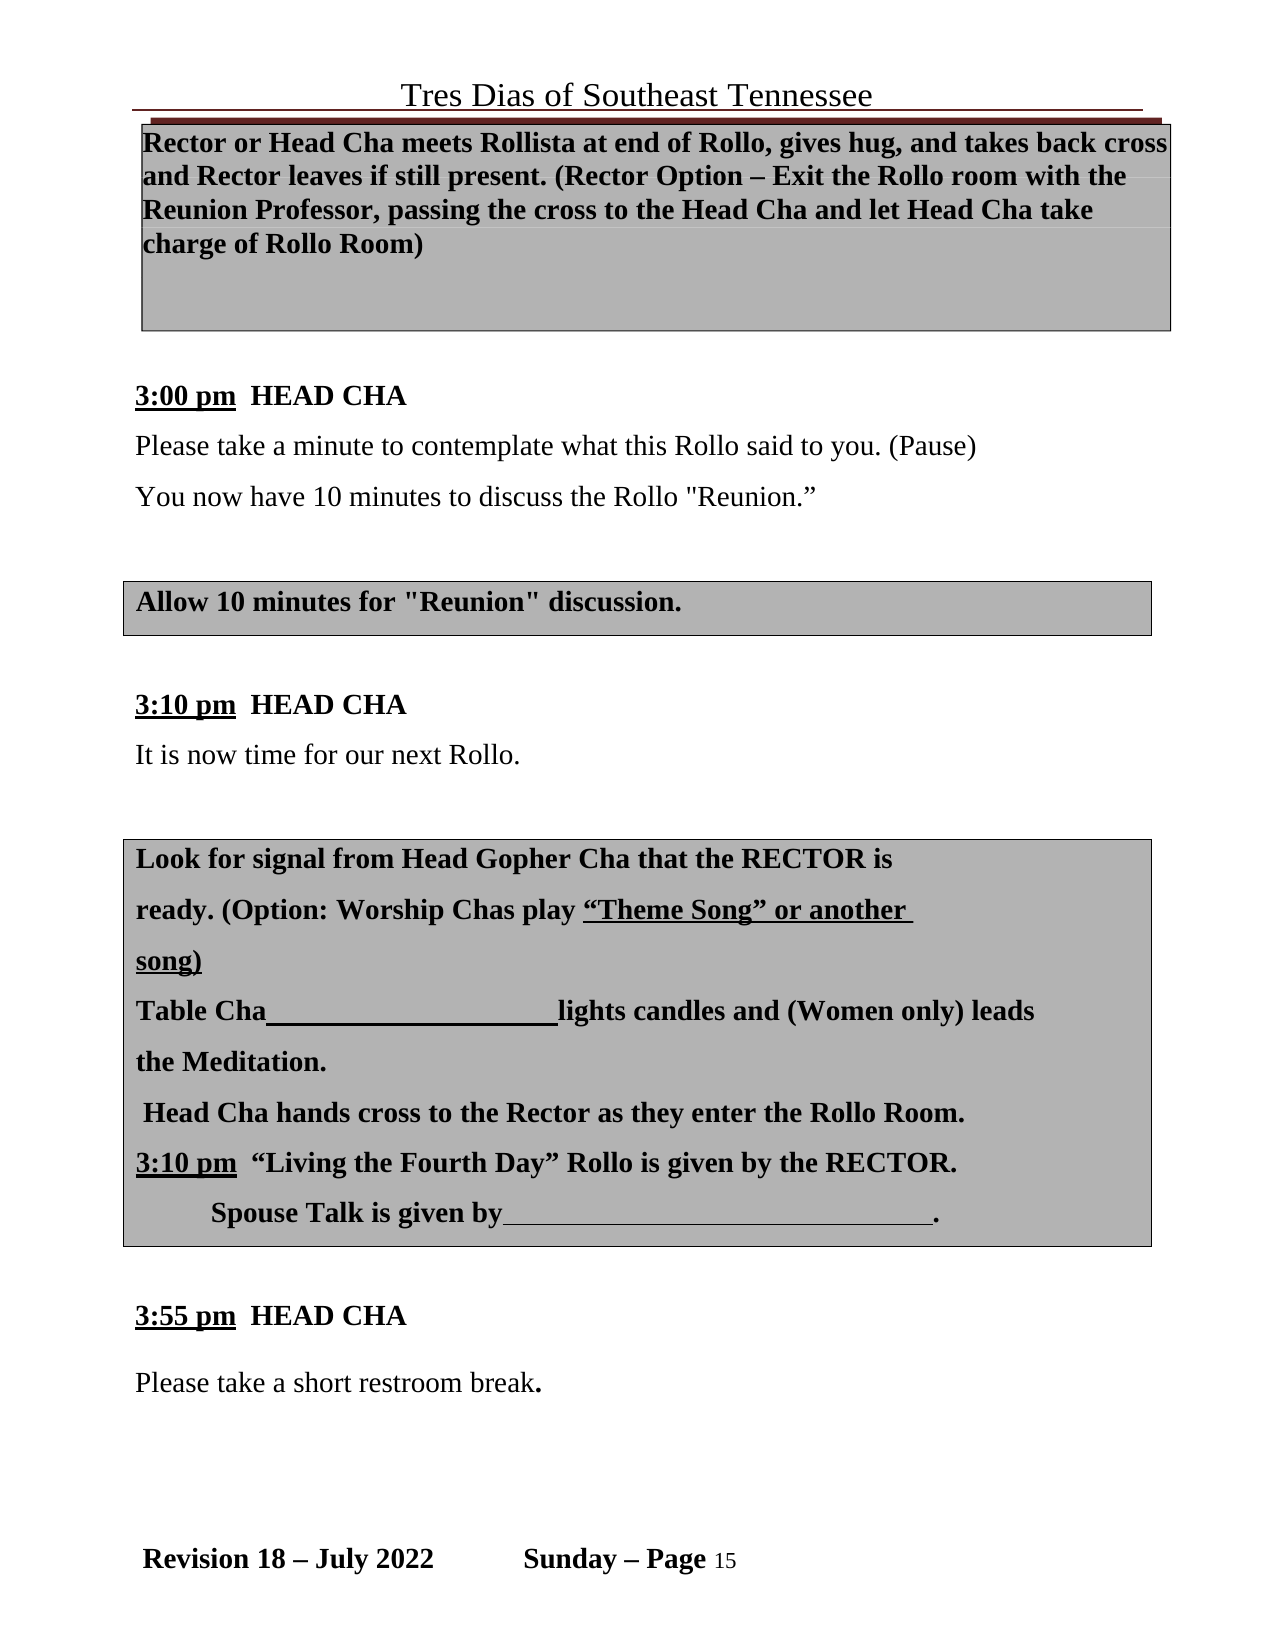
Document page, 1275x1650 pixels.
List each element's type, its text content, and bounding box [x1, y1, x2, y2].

text Please take a short restroom break. [135, 1365, 1173, 1398]
subtitle 3:55 pm HEAD CHA [135, 1298, 1173, 1331]
text Please take a minute to contemplate what this Rollo said to you. (Pause) You now have 10 minutes to discuss the Rollo "Reunion.” [135, 428, 979, 512]
subtitle 3:10 pm HEAD CHA [135, 687, 1173, 721]
text It is now time for our next Rollo. [135, 737, 1173, 770]
subtitle 3:00 pm HEAD CHA [135, 378, 1173, 412]
